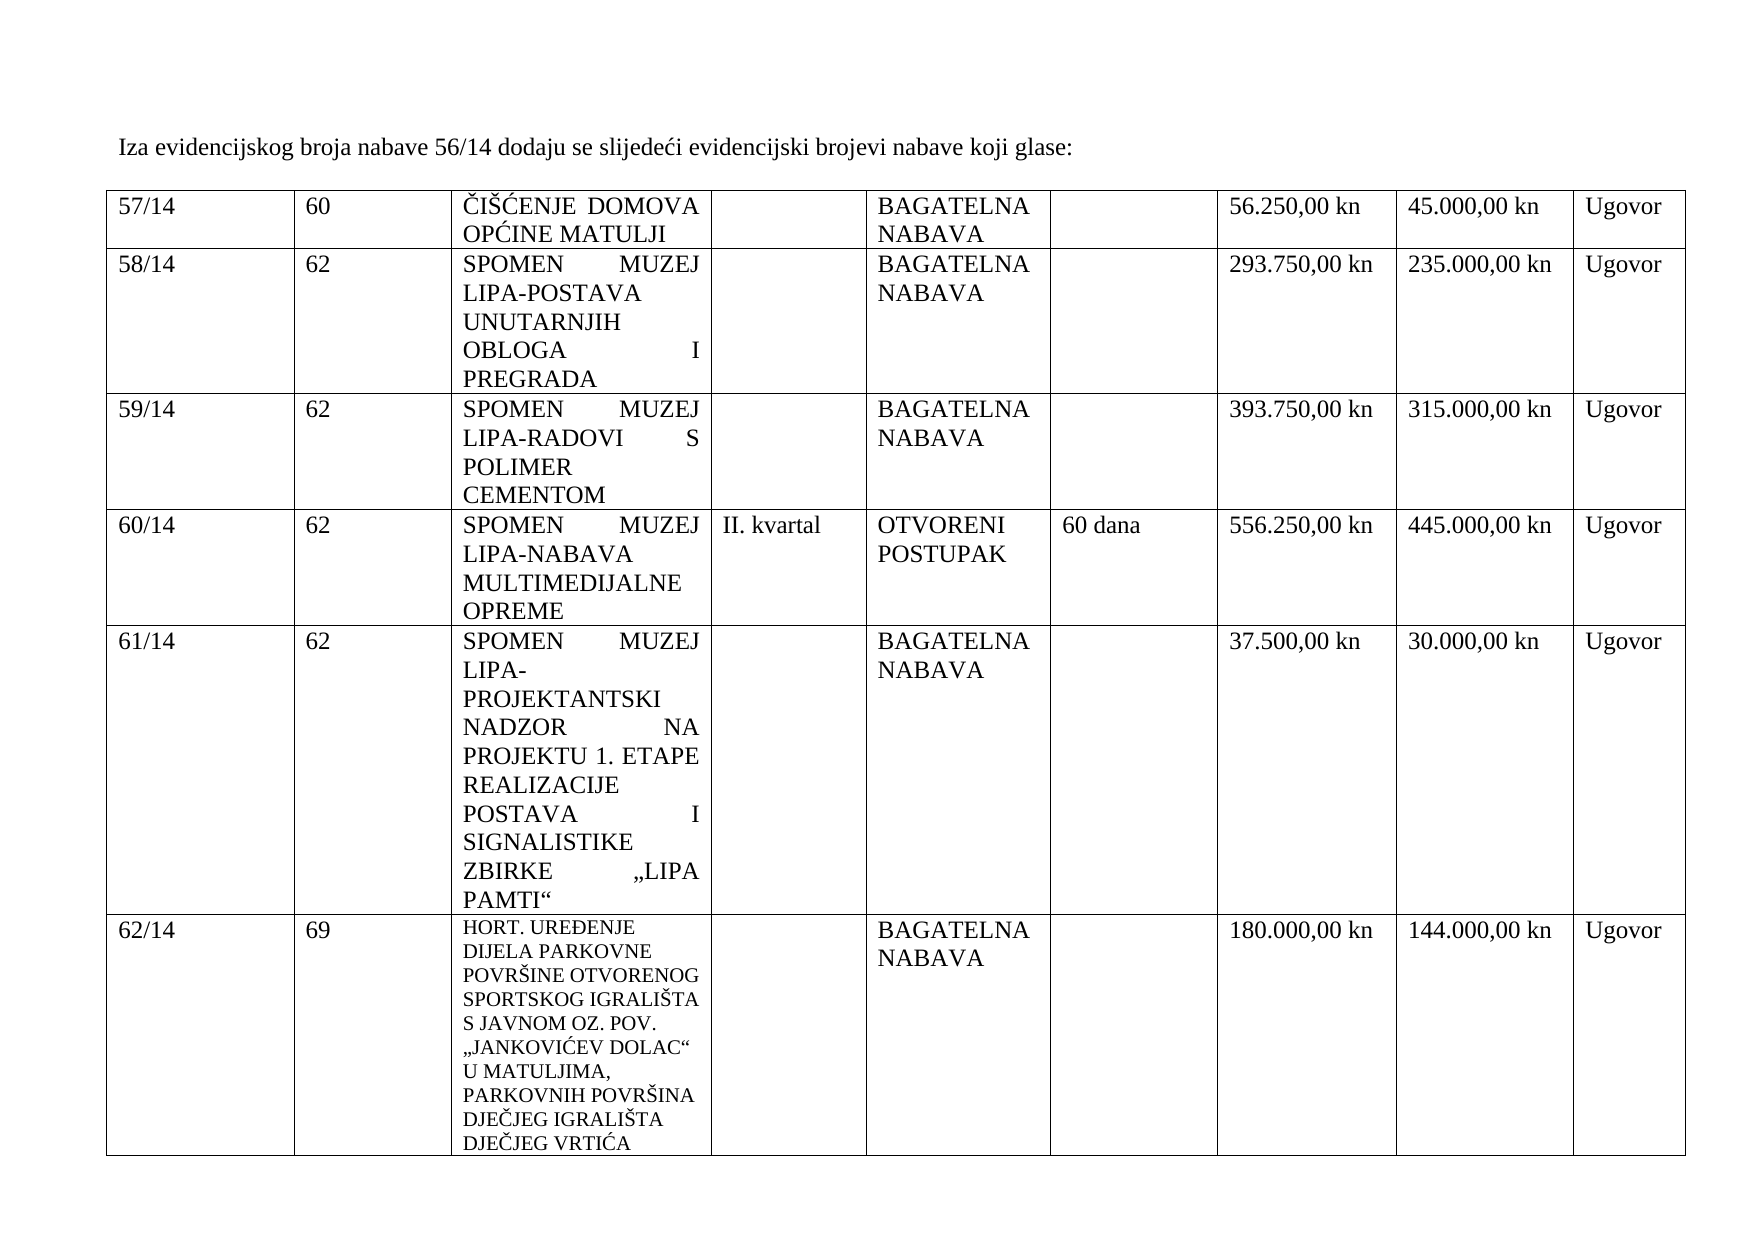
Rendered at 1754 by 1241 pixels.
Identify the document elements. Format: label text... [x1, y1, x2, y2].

table_cell 60 dana [1051, 510, 1217, 625]
table_cell 144.000,00 kn [1397, 915, 1573, 1155]
table_cell [712, 394, 866, 509]
table_cell SPOMEN MUZEJ LIPA-PROJEKTANTSKI NADZOR NA PROJEKTU 1. ETAPE REALIZACIJE POSTAVA I SIGNALISTIKE ZBIRKE „LIPA PAMTI“ [452, 626, 711, 914]
table_cell OTVORENI POSTUPAK [867, 510, 1050, 625]
table_cell SPOMEN MUZEJ LIPA-NABAVA MULTIMEDIJALNE OPREME [452, 510, 711, 625]
table_cell 180.000,00 kn [1218, 915, 1396, 1155]
table_cell [1051, 249, 1217, 393]
table_header 57/14 [107, 191, 294, 248]
table_cell BAGATELNA NABAVA [867, 915, 1050, 1155]
table_cell BAGATELNA NABAVA [867, 394, 1050, 509]
table_cell [1051, 394, 1217, 509]
table_cell Ugovor [1574, 510, 1685, 625]
table_cell 62 [295, 249, 451, 393]
table_header 45.000,00 kn [1397, 191, 1573, 248]
table_cell 62/14 [107, 915, 294, 1155]
table_header Ugovor [1574, 191, 1685, 248]
table_cell SPOMEN MUZEJ LIPA-RADOVI S POLIMER CEMENTOM [452, 394, 711, 509]
table_header BAGATELNA NABAVA [867, 191, 1050, 248]
table_cell Ugovor [1574, 626, 1685, 914]
table_header [1051, 191, 1217, 248]
table_cell 58/14 [107, 249, 294, 393]
table_header 60 [295, 191, 451, 248]
table_cell 59/14 [107, 394, 294, 509]
table_cell 60/14 [107, 510, 294, 625]
table_cell BAGATELNA NABAVA [867, 626, 1050, 914]
table_cell [712, 626, 866, 914]
table_cell 62 [295, 394, 451, 509]
table_cell SPOMEN MUZEJ LIPA-POSTAVA UNUTARNJIH OBLOGA I PREGRADA [452, 249, 711, 393]
table_cell 445.000,00 kn [1397, 510, 1573, 625]
table_cell 69 [295, 915, 451, 1155]
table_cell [452, 915, 711, 1155]
text Iza evidencijskog broja nabave 56/14 dodaju se slijedeći evidencijski brojevi nabave koji glase: [118, 132, 1606, 161]
table_cell 61/14 [107, 626, 294, 914]
table_header [712, 191, 866, 248]
table_cell [1051, 915, 1217, 1155]
table_cell Ugovor [1574, 249, 1685, 393]
table_cell 235.000,00 kn [1397, 249, 1573, 393]
table_cell [712, 915, 866, 1155]
table_cell 393.750,00 kn [1218, 394, 1396, 509]
table_cell 556.250,00 kn [1218, 510, 1396, 625]
table_cell [712, 249, 866, 393]
table_cell 315.000,00 kn [1397, 394, 1573, 509]
table_cell 37.500,00 kn [1218, 626, 1396, 914]
table_cell 293.750,00 kn [1218, 249, 1396, 393]
table_cell Ugovor [1574, 915, 1685, 1155]
table_cell 62 [295, 510, 451, 625]
table_header 56.250,00 kn [1218, 191, 1396, 248]
table_cell II. kvartal [712, 510, 866, 625]
table_header ČIŠĆENJE DOMOVA OPĆINE MATULJI [452, 191, 711, 248]
table_cell 62 [295, 626, 451, 914]
table_cell Ugovor [1574, 394, 1685, 509]
table_cell 30.000,00 kn [1397, 626, 1573, 914]
table_cell BAGATELNA NABAVA [867, 249, 1050, 393]
table_cell [1051, 626, 1217, 914]
